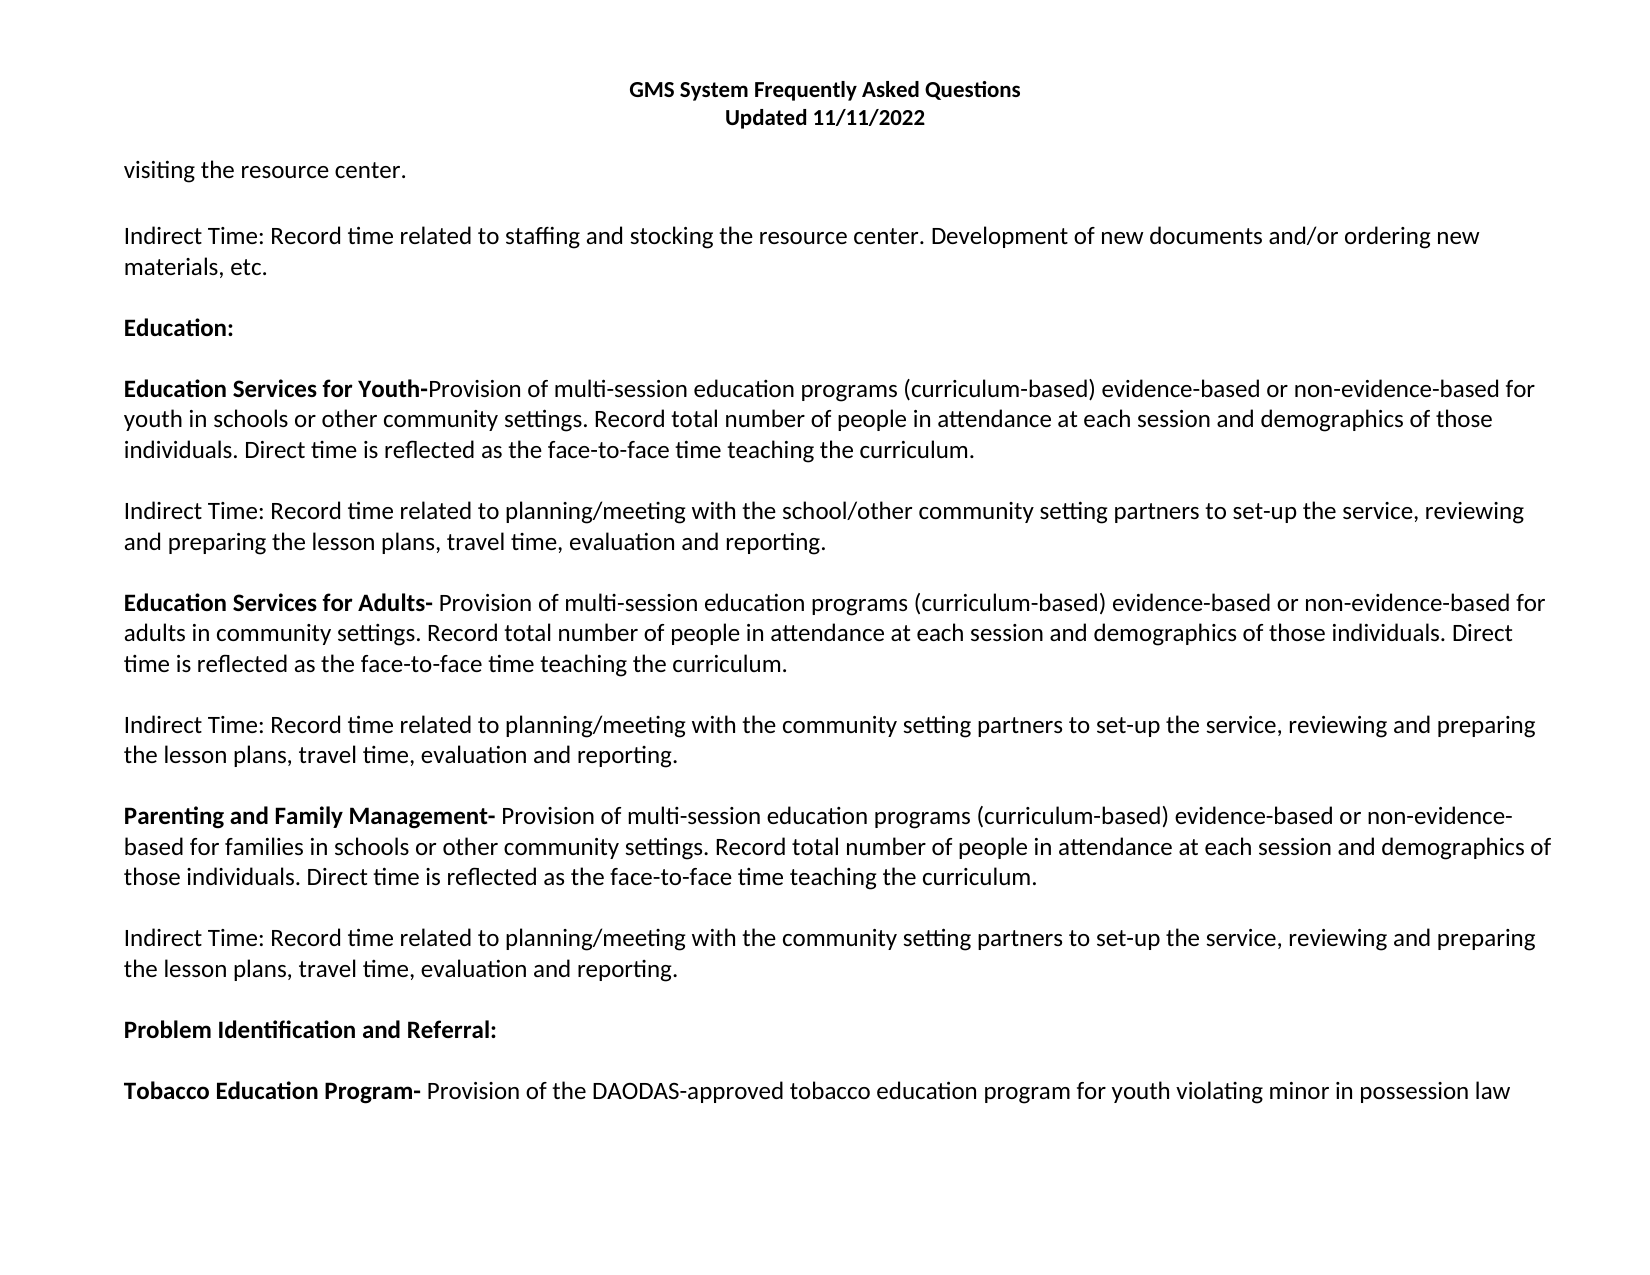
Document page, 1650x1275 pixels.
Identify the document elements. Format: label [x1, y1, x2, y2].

table_cell [113, 221, 1567, 1106]
table_cell [38, 155, 1492, 216]
